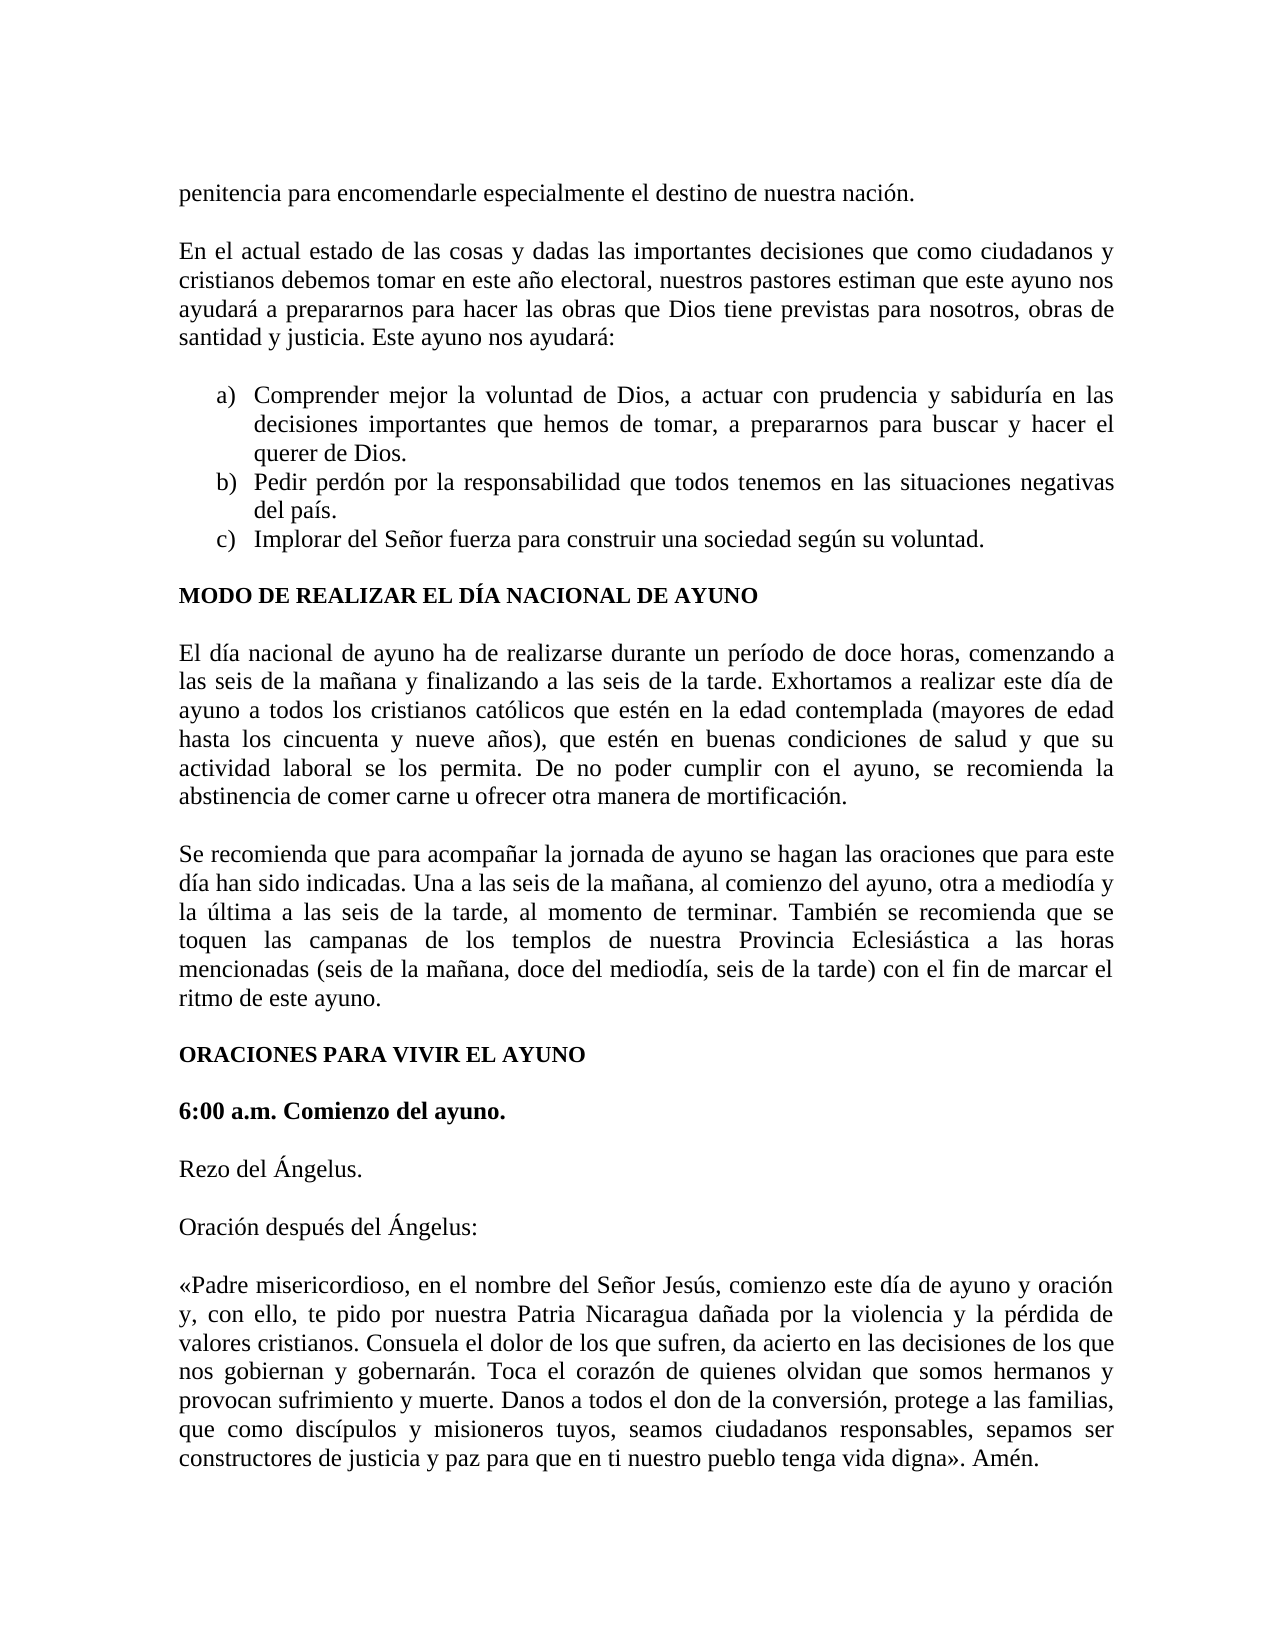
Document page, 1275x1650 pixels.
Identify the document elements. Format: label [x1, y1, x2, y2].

table_header [177, 148, 1163, 1502]
